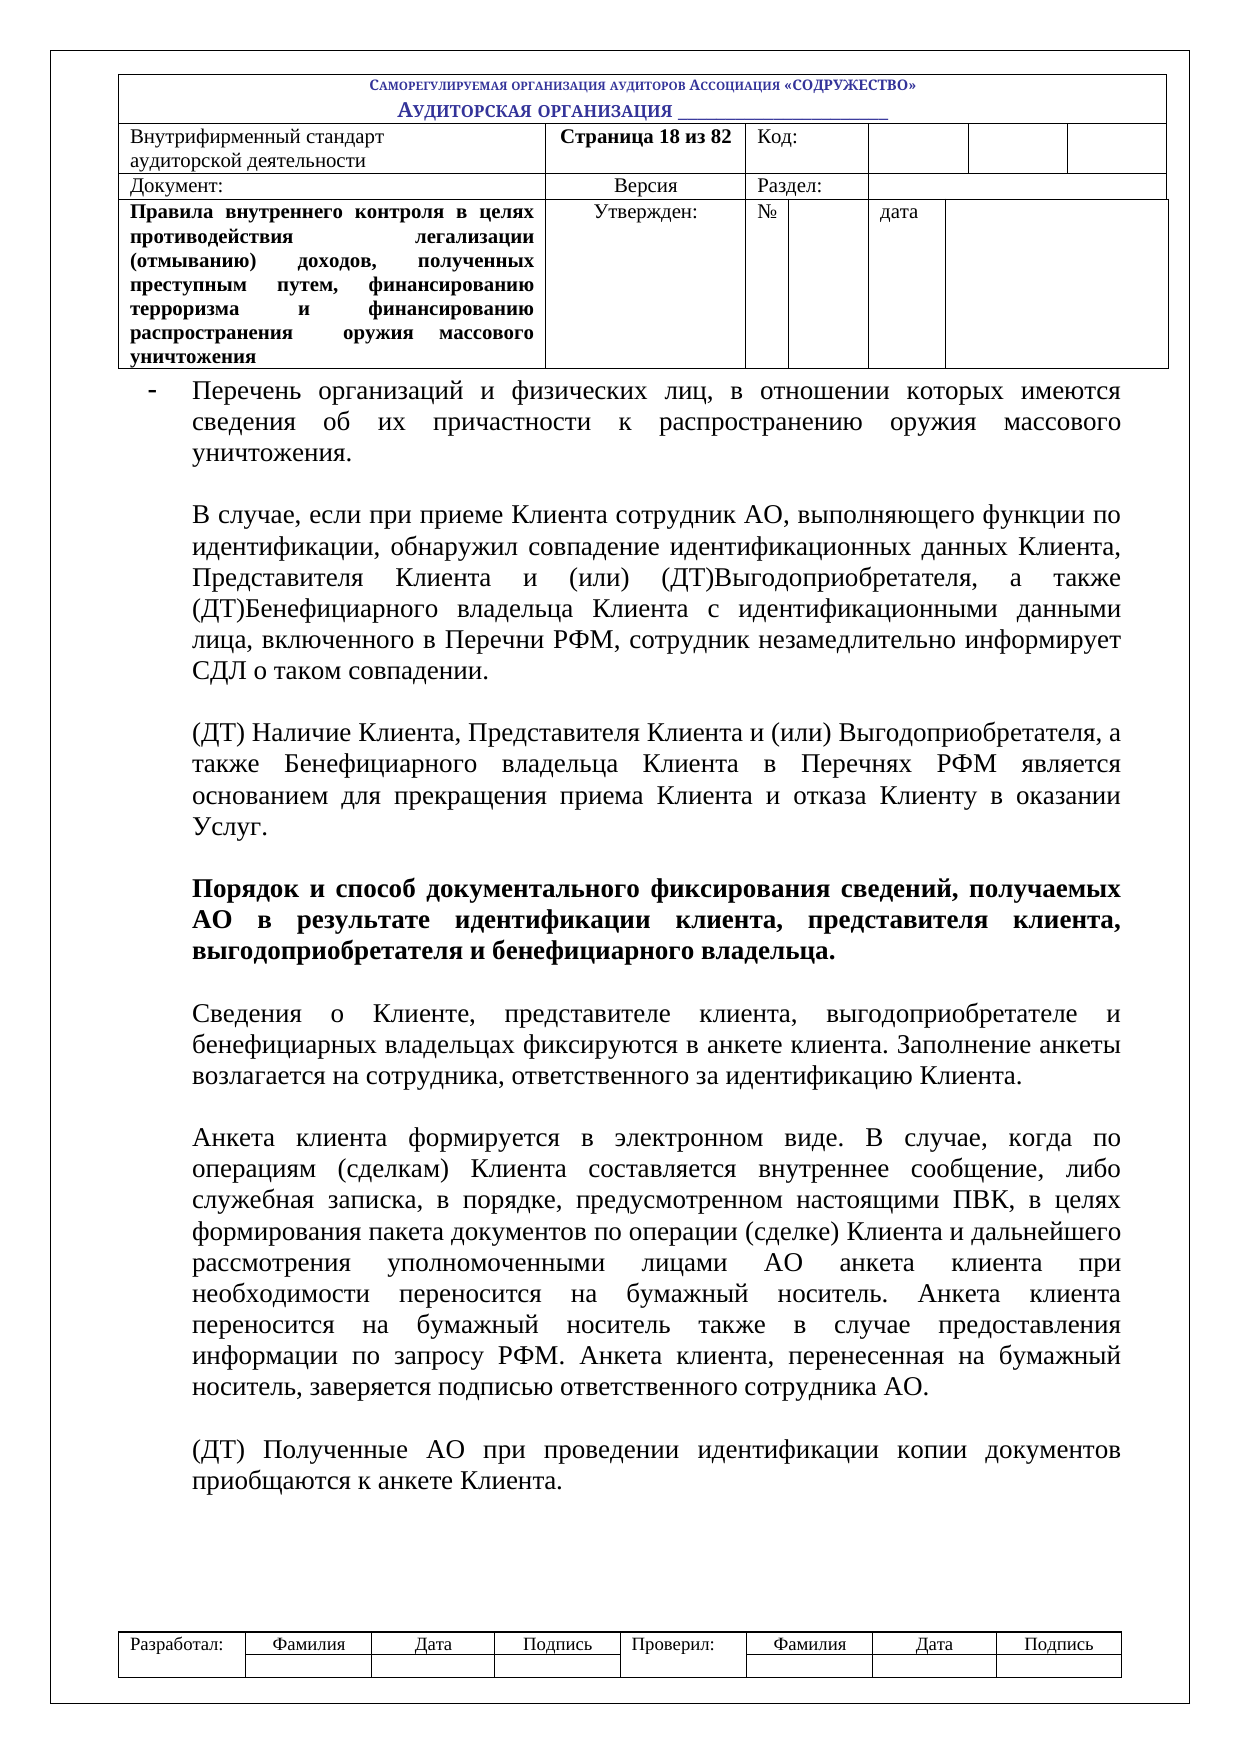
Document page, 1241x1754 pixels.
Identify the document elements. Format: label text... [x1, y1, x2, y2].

text Сведения о Клиенте, представителе клиента, выгодоприобретателе и бенефициарных владельцах фиксируются в анкете клиента. Заполнение анкеты возлагается на сотрудника, ответственного за идентификацию Клиента. [192, 997, 1122, 1090]
text В случае, если при приеме Клиента сотрудник АО, выполняющего функции по идентификации, обнаружил совпадение идентификационных данных Клиента, Представителя Клиента и (или) (ДТ)Выгодоприобретателя, а также (ДТ)Бенефициарного владельца Клиента с идентификационными данными лица, включенного в Перечни РФМ, сотрудник незамедлительно информирует СДЛ о таком совпадении. [192, 498, 1122, 685]
text (ДТ) Наличие Клиента, Представителя Клиента и (или) Выгодоприобретателя, а также Бенефициарного владельца Клиента в Перечнях РФМ является основанием для прекращения приема Клиента и отказа Клиенту в оказании Услуг. [192, 716, 1122, 841]
text Анкета клиента формируется в электронном виде. В случае, когда по операциям (сделкам) Клиента составляется внутреннее сообщение, либо служебная записка, в порядке, предусмотренном настоящими ПВК, в целях формирования пакета документов по операции (сделке) Клиента и дальнейшего рассмотрения уполномоченными лицами АО анкета клиента при необходимости переносится на бумажный носитель. Анкета клиента переносится на бумажный носитель также в случае предоставления информации по запросу РФМ. Анкета клиента, перенесенная на бумажный носитель, заверяется подписью ответственного сотрудника АО. [192, 1121, 1122, 1402]
text (ДТ) Полученные АО при проведении идентификации копии документов приобщаются к анкете Клиента. [192, 1433, 1122, 1495]
text Порядок и способ документального фиксирования сведений, получаемых АО в результате идентификации клиента, представителя клиента, выгодоприобретателя и бенефициарного владельца. [192, 872, 1122, 966]
list Перечень организаций и физических лиц, в отношении которых имеются сведения об их причастности к распространению оружия массового уничтожения. [148, 374, 1122, 467]
